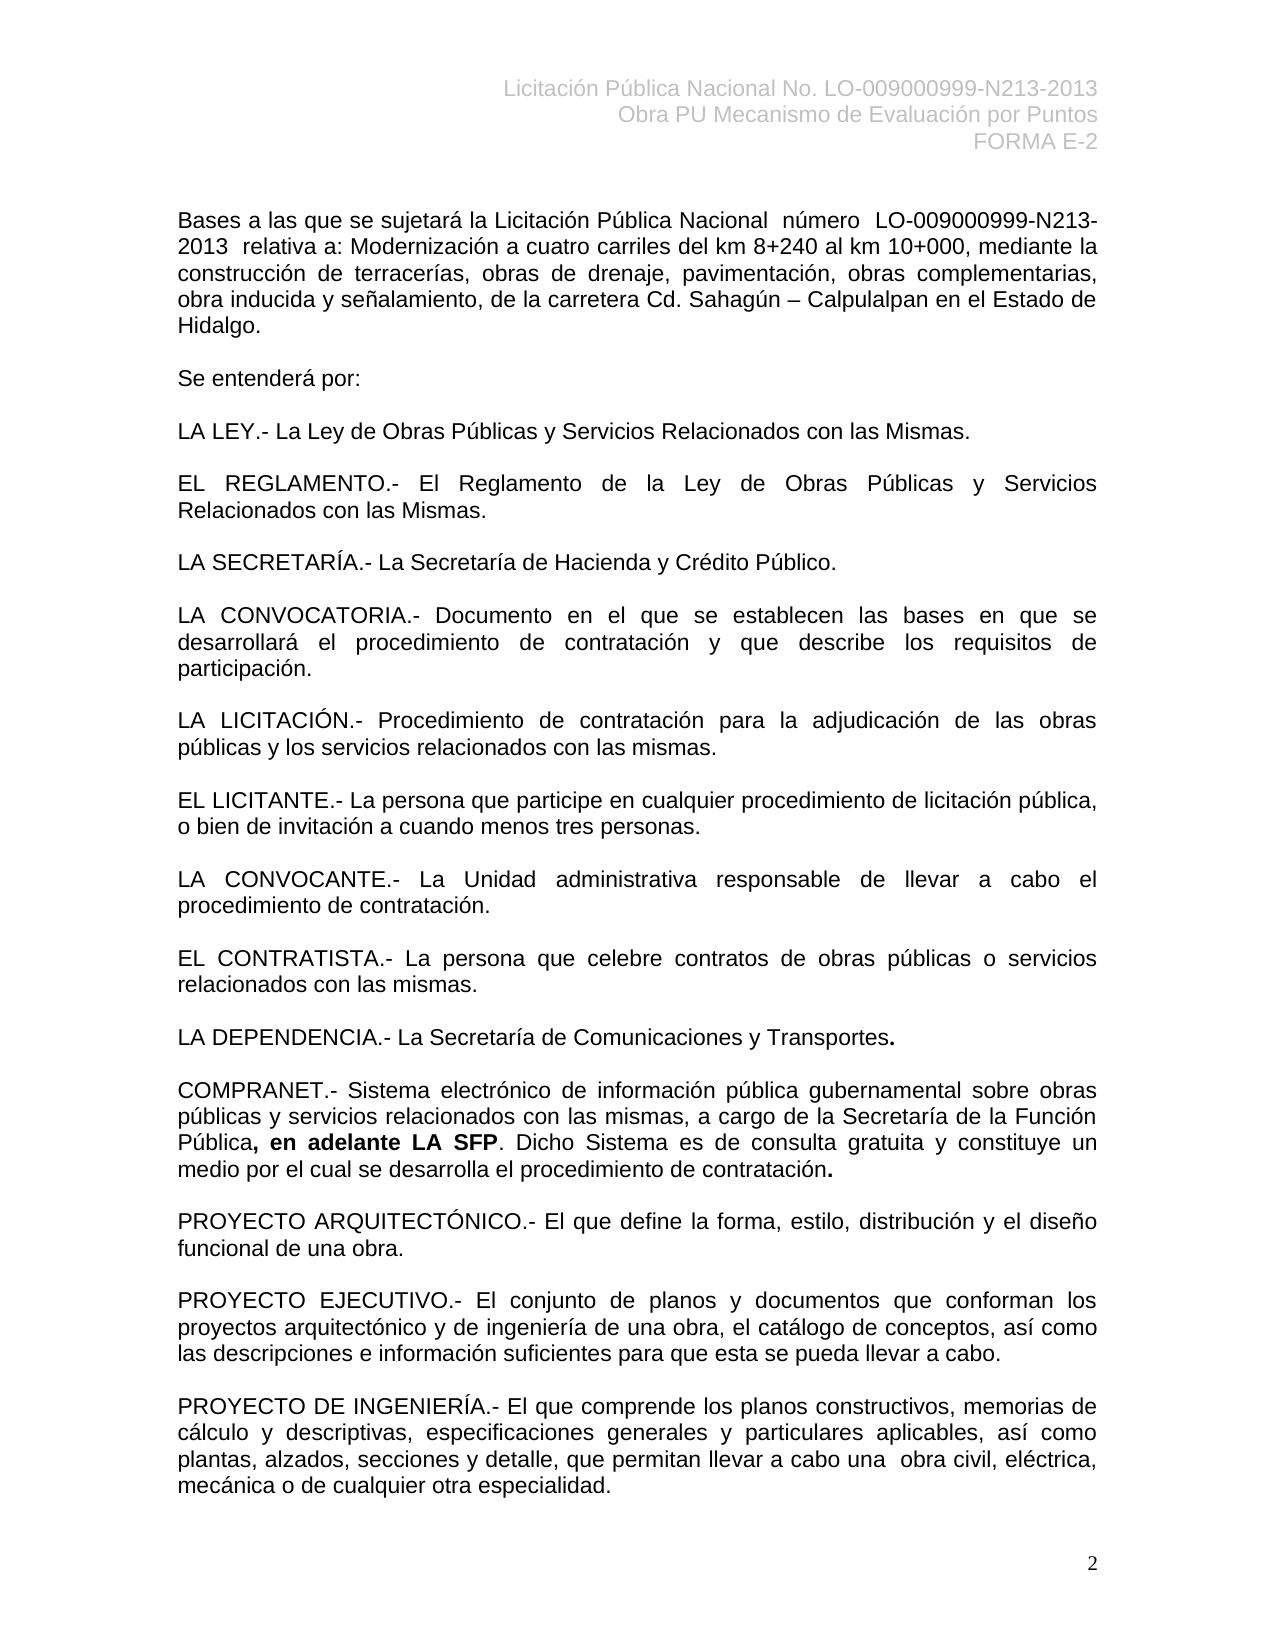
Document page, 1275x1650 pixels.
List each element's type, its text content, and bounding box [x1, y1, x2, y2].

text LA LEY.- de Obras Públicas y Servicios Relacionados con las Mismas. [177, 418, 1098, 444]
text LA SECRETARÍA.- La Secretaría de Hacienda y Crédito Público. [177, 549, 1098, 576]
text LA CONVOCATORIA.- Documento en el que se establecen las bases en que se desarrollará el procedimiento de contratación y que describe los requisitos de participación. [177, 602, 1098, 681]
text EL REGLAMENTO.- El Reglamento de de Obras Públicas y Servicios Relacionados con las Mismas. [177, 470, 1098, 523]
text Se entenderá por: [177, 365, 1098, 391]
text LA DEPENDENCIA.- La Secretaría de Comunicaciones y Transportes. [177, 1024, 1098, 1050]
text PROYECTO EJECUTIVO.- El conjunto de planos y documentos que conforman los proyectos arquitectónico y de ingeniería de una obra, el catálogo de conceptos, así como las descripciones e información suficientes para que esta se pueda llevar a cabo. [177, 1287, 1098, 1366]
text COMPRANET.- Sistema electrónico de información pública gubernamental sobre obras públicas y servicios relacionados con las mismas, a cargo de la Secretaría de la Función Pública, en adelante LA SFP. Dicho Sistema es de consulta gratuita y constituye un medio por el cual se desarrolla el procedimiento de contratación. [177, 1077, 1098, 1182]
text LA CONVOCANTE.- La Unidad administrativa responsable de llevar a cabo el procedimiento de contratación. [177, 866, 1098, 918]
text LA LICITACIÓN.- Procedimiento de contratación para la adjudicación de las obras públicas y los servicios relacionados con las mismas. [177, 707, 1098, 760]
text EL LICITANTE.- La persona que participe en cualquier procedimiento de licitación pública, o bien de invitación a cuando menos tres personas. [177, 787, 1098, 839]
text PROYECTO DE INGENIERÍA.- El que comprende los planos constructivos, memorias de cálculo y descriptivas, especificaciones generales y particulares aplicables, así como plantas, alzados, secciones y detalle, que permitan llevar a cabo una obra civil, eléctrica, mecánica o de cualquier otra especialidad. [177, 1393, 1098, 1498]
text Bases a las que se sujetará la Licitación Pública Nacional número relativa a: [177, 207, 1098, 338]
text PROYECTO ARQUITECTÓNICO.- El que define la forma, estilo, distribución y el diseño funcional de una obra. [177, 1208, 1098, 1261]
text EL CONTRATISTA.- La persona que celebre contratos de obras públicas o servicios relacionados con las mismas. [177, 945, 1098, 997]
